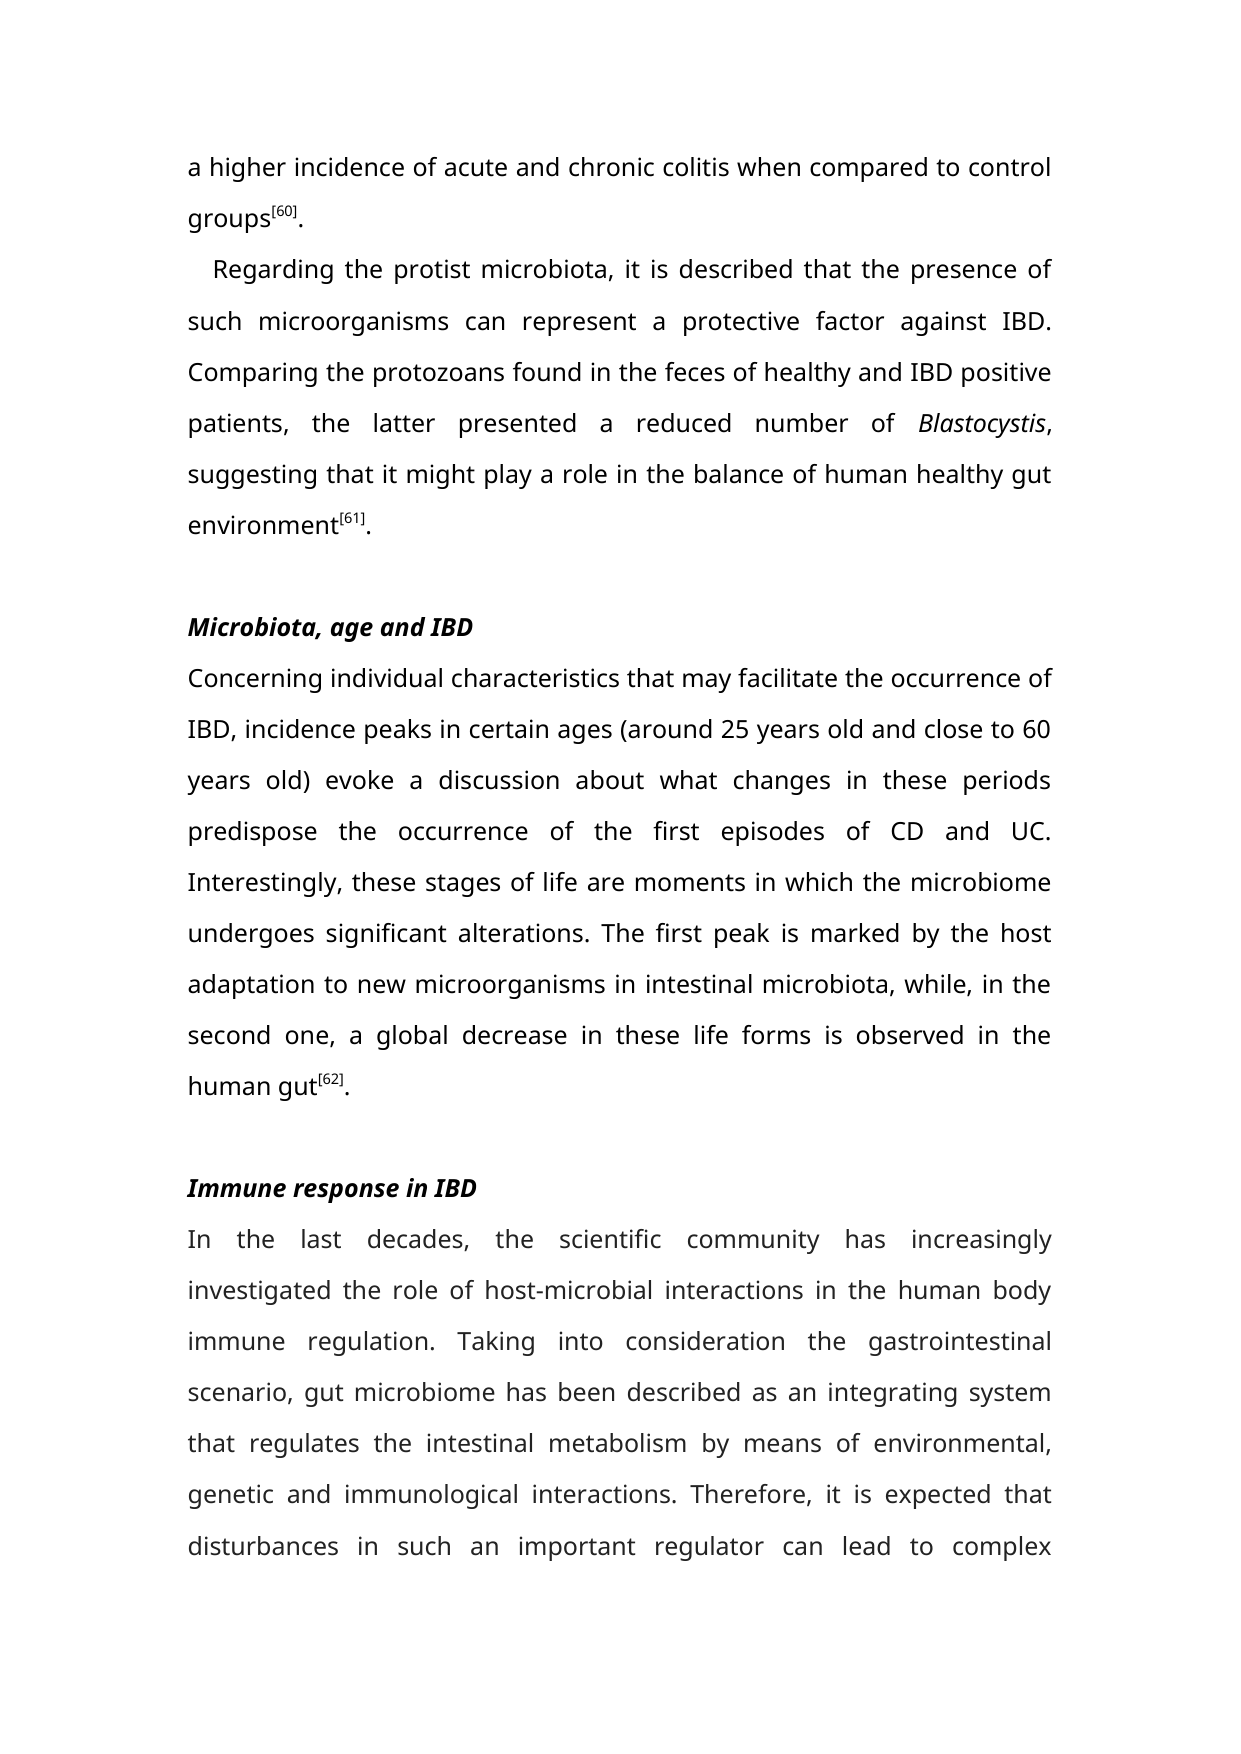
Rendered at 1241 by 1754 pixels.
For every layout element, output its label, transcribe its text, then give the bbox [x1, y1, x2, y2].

text Microbiota, age and IBD [187, 609, 1053, 643]
text Regarding the protist microbiota, it is described that the presence of such microorganisms can represent a protective factor against IBD. Comparing the protozoans found in the feces of healthy and IBD positive patients, the latter presented a reduced number of Blastocystis, suggesting that it might play a role in the balance of human healthy gut environment[61]. [187, 252, 1053, 541]
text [187, 150, 1053, 235]
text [187, 1440, 1053, 1562]
text Concerning individual characteristics that may facilitate the occurrence of IBD, incidence peaks in certain ages (around 25 years old and close to 60 years old) evoke a discussion about what changes in these periods predispose the occurrence of the first episodes of CD and UC. Interestingly, these stages of life are moments in which the microbiome undergoes significant alterations. The first peak is marked by the host adaptation to new microorganisms in intestinal microbiota, while, in the second one, a global decrease in these life forms is observed in the human gut[62]. [187, 660, 1053, 1103]
text Immune response in IBD [187, 1171, 1053, 1205]
